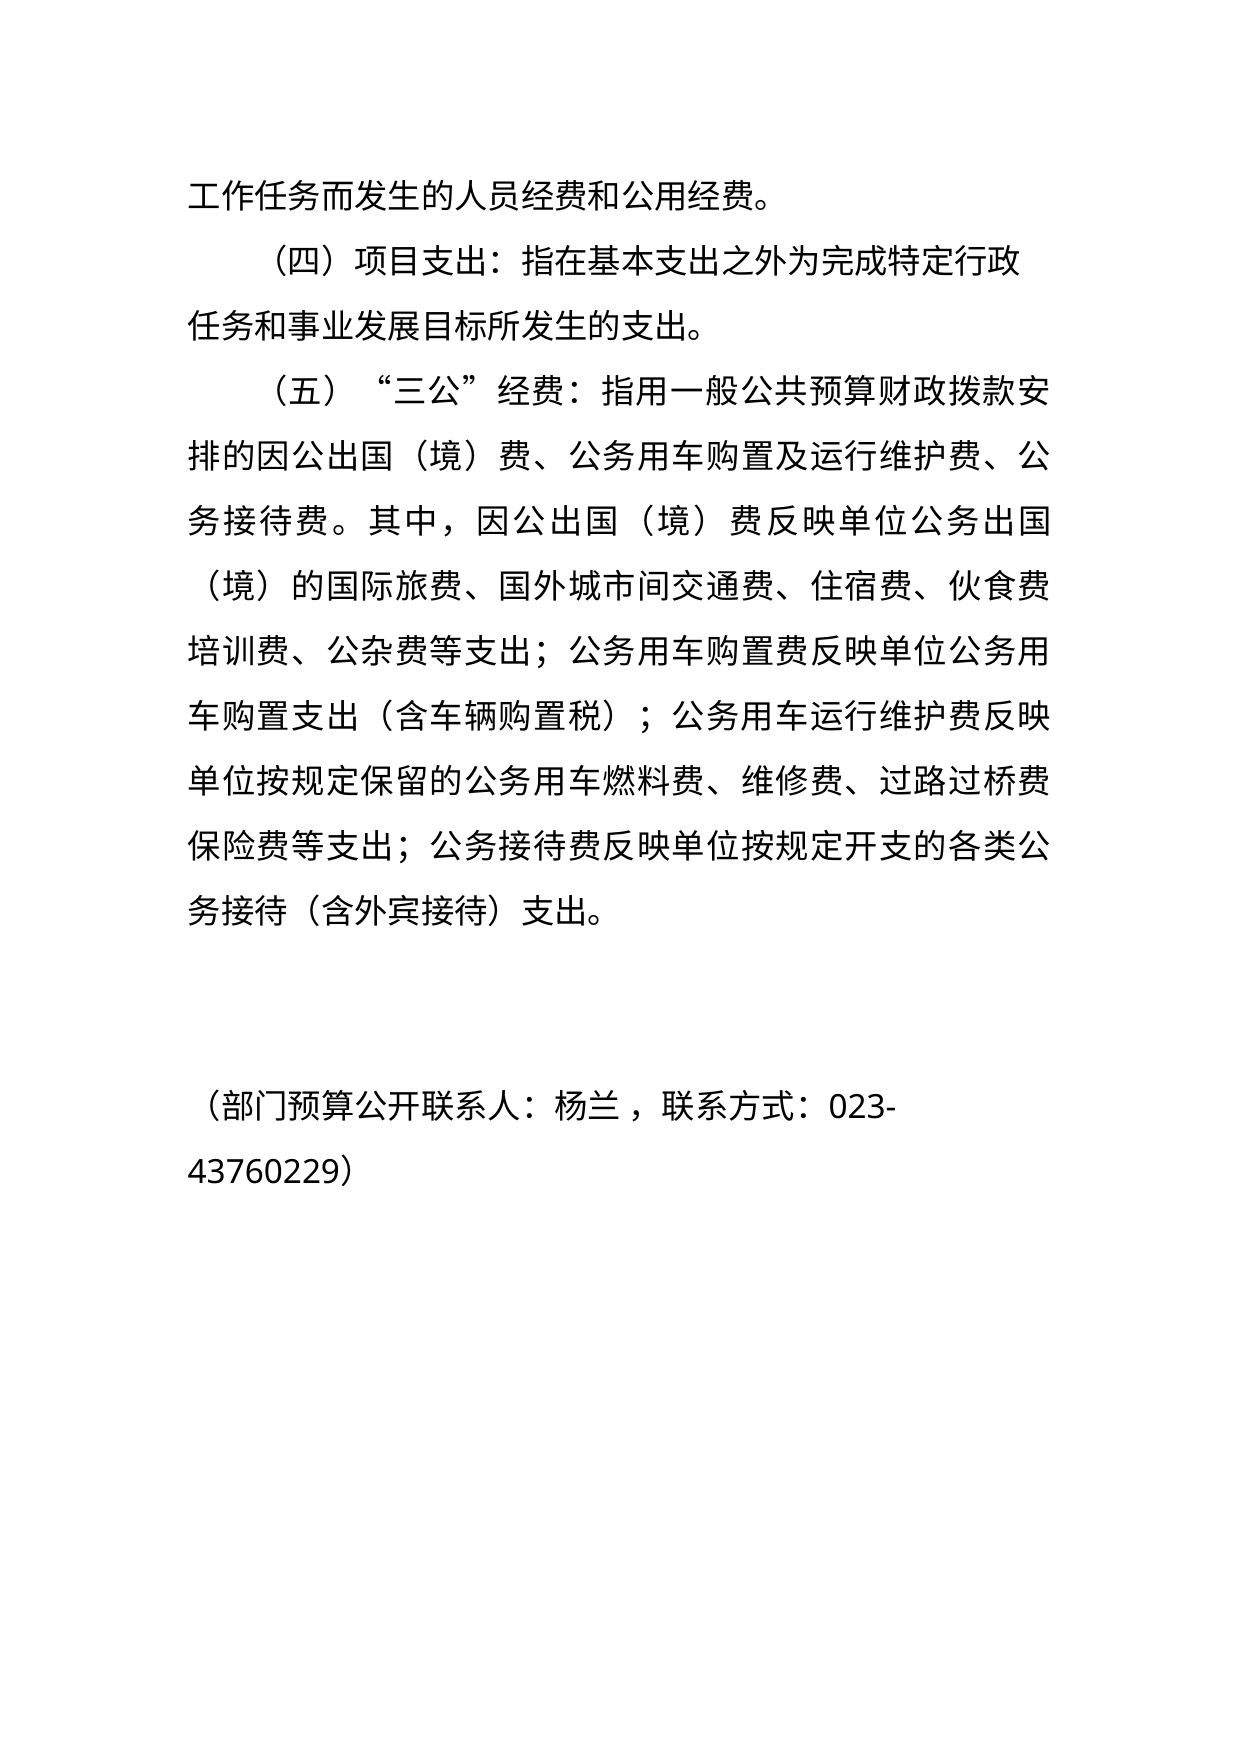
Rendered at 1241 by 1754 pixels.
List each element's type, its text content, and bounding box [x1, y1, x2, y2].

text （部门预算公开联系人：杨兰 ，联系方式：023-43760229） [187, 1072, 1053, 1202]
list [187, 162, 1053, 227]
list （四）项目支出：指在基本支出之外为完成特定行政任务和事业发展目标所发生的支出。 [187, 227, 1053, 357]
text （五）“三公”经费：指用一般公共预算财政拨款安排的因公出国（境）费、公务用车购置及运行维护费、公务接待费。其中，因公出国（境）费反映单位公务出国（境）的国际旅费、国外城市间交通费、住宿费、伙食费、培训费、公杂费等支出；公务用车购置费反映单位公务用车购置支出（含车辆购置税）；公务用车运行维护费反映单位按规定保留的公务用车燃料费、维修费、过路过桥费、保险费等支出；公务接待费反映单位按规定开支的各类公务接待（含外宾接待）支出。 [187, 357, 1053, 942]
